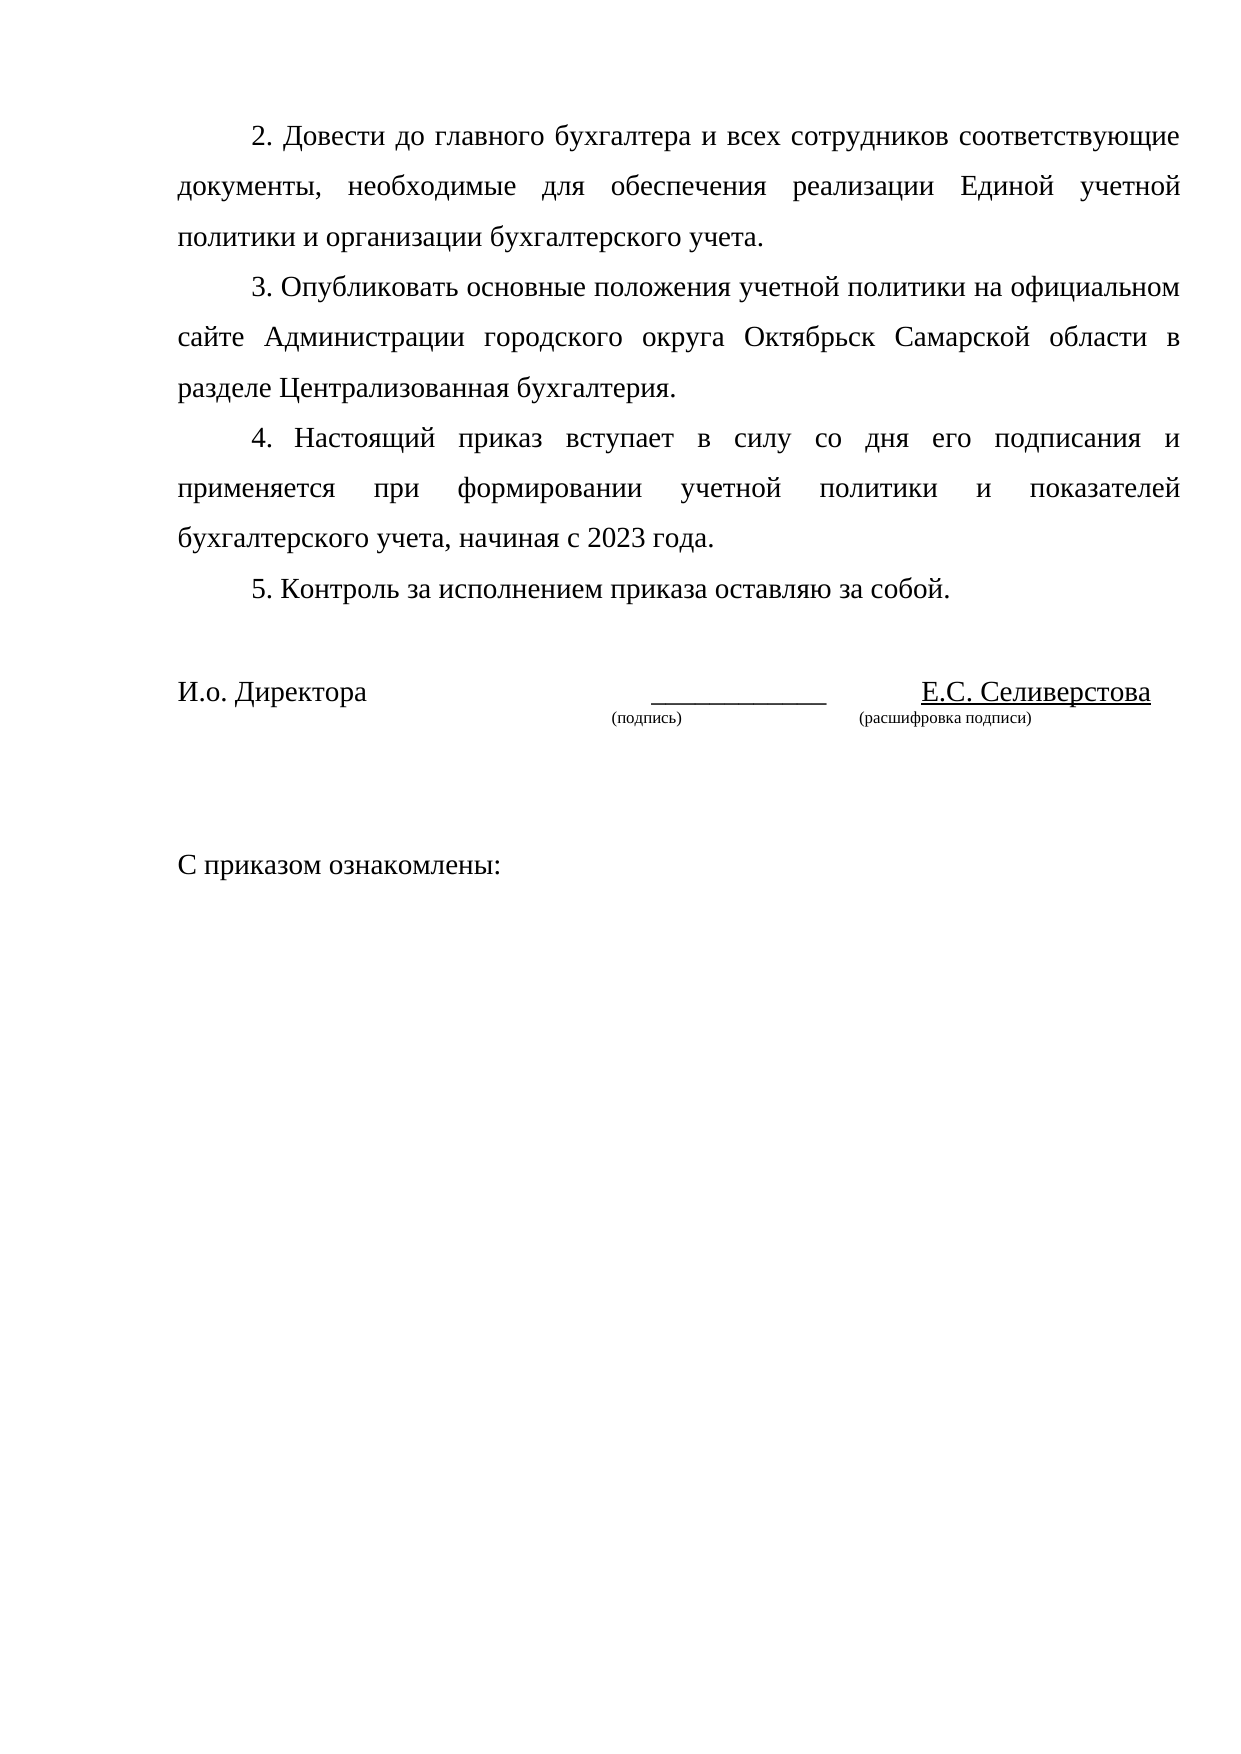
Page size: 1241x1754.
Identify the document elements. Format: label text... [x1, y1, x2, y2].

text 2. Довести до главного бухгалтера и всех сотрудников соответствующие документы, необходимые для обеспечения реализации Единой учетной политики и организации бухгалтерского учета. [177, 118, 1181, 252]
text С приказом ознакомлены: [177, 847, 1181, 881]
text (подпись) (расшифровка подписи) [177, 708, 1181, 741]
text 4. Настоящий приказ вступает в силу со дня его подписания и применяется при формировании учетной политики и показателей бухгалтерского учета, начиная с 2023 года. [177, 420, 1181, 554]
text 5. Контроль за исполнением приказа оставляю за собой. [177, 571, 1181, 604]
text И.о. Директора ____________ Е.С. Селиверстова [177, 674, 1181, 708]
text 3. Опубликовать основные положения учетной политики на официальном сайте Администрации городского округа Октябрьск Самарской области в разделе Централизованная бухгалтерия. [177, 269, 1181, 403]
